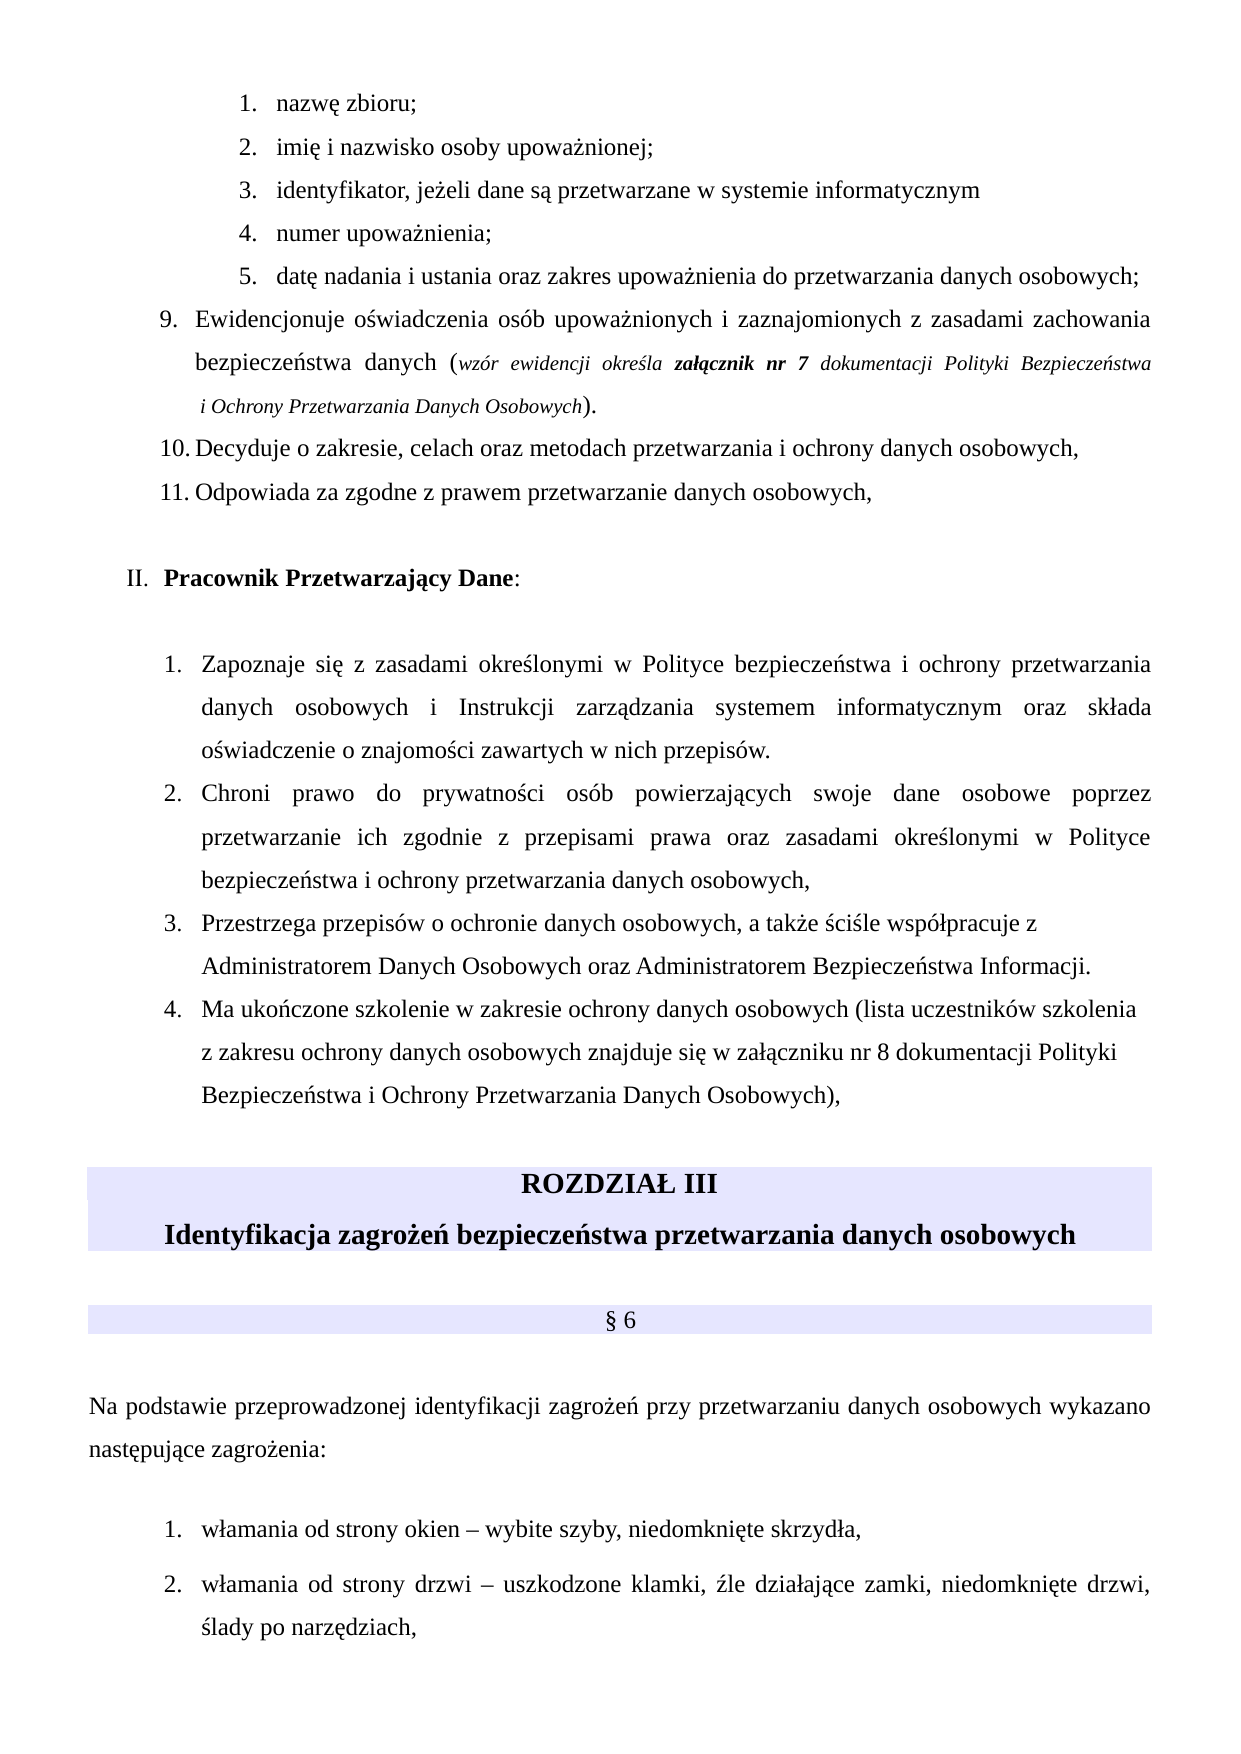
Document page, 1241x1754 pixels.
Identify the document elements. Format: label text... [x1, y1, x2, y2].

list Odpowiada za zgodne z prawem przetwarzanie danych osobowych, [159, 477, 1152, 505]
list włamania od strony okien – wybite szyby, niedomknięte skrzydła, [182, 1514, 1152, 1542]
text § 6 [88, 1305, 1152, 1334]
list Ma ukończone szkolenie w zakresie ochrony danych osobowych (lista uczestników szkolenia z zakresu ochrony danych osobowych znajduje się w załączniku nr 8 dokumentacji Polityki Bezpieczeństwa i Ochrony Przetwarzania Danych Osobowych), [163, 994, 1152, 1109]
list Ewidencjonuje oświadczenia osób upoważnionych i zaznajomionych z zasadami zachowania bezpieczeństwa danych (wzór ewidencji określa załącznik nr 7 dokumentacji Polityki Bezpieczeństwa i Ochrony Przetwarzania Danych Osobowych). [159, 304, 1152, 419]
list Zapoznaje się z zasadami określonymi w Polityce bezpieczeństwa i ochrony przetwarzania danych osobowych i Instrukcji zarządzania systemem informatycznym oraz składa oświadczenie o znajomości zawartych w nich przepisów. [163, 649, 1152, 764]
list imię i nazwisko osoby upoważnionej; [238, 132, 1152, 160]
text ROZDZIAŁ III [87, 1167, 1152, 1200]
list Pracownik Przetwarzający Dane: [126, 563, 1152, 592]
list nazwę zbioru; [238, 88, 1152, 117]
list Przestrzega przepisów o ochronie danych osobowych, a także ściśle współpracuje z Administratorem Danych Osobowych oraz Administratorem Bezpieczeństwa Informacji. [163, 908, 1152, 980]
text Identyfikacja zagrożeń bezpieczeństwa przetwarzania danych osobowych [88, 1217, 1152, 1251]
list identyfikator, jeżeli dane są przetwarzane w systemie informatycznym [238, 175, 1152, 203]
list Chroni prawo do prywatności osób powierzających swoje dane osobowe poprzez przetwarzanie ich zgodnie z przepisami prawa oraz zasadami określonymi w Polityce bezpieczeństwa i ochrony przetwarzania danych osobowych, [163, 778, 1152, 893]
list numer upoważnienia; [238, 218, 1152, 247]
text Na podstawie przeprowadzonej identyfikacji zagrożeń przy przetwarzaniu danych osobowych wykazano następujące zagrożenia: [88, 1391, 1152, 1463]
list datę nadania i ustania oraz zakres upoważnienia do przetwarzania danych osobowych; [238, 261, 1152, 290]
list Decyduje o zakresie, celach oraz metodach przetwarzania i ochrony danych osobowych, [159, 433, 1152, 462]
list włamania od strony drzwi – uszkodzone klamki, źle działające zamki, niedomknięte drzwi, ślady po narzędziach, [182, 1569, 1152, 1641]
